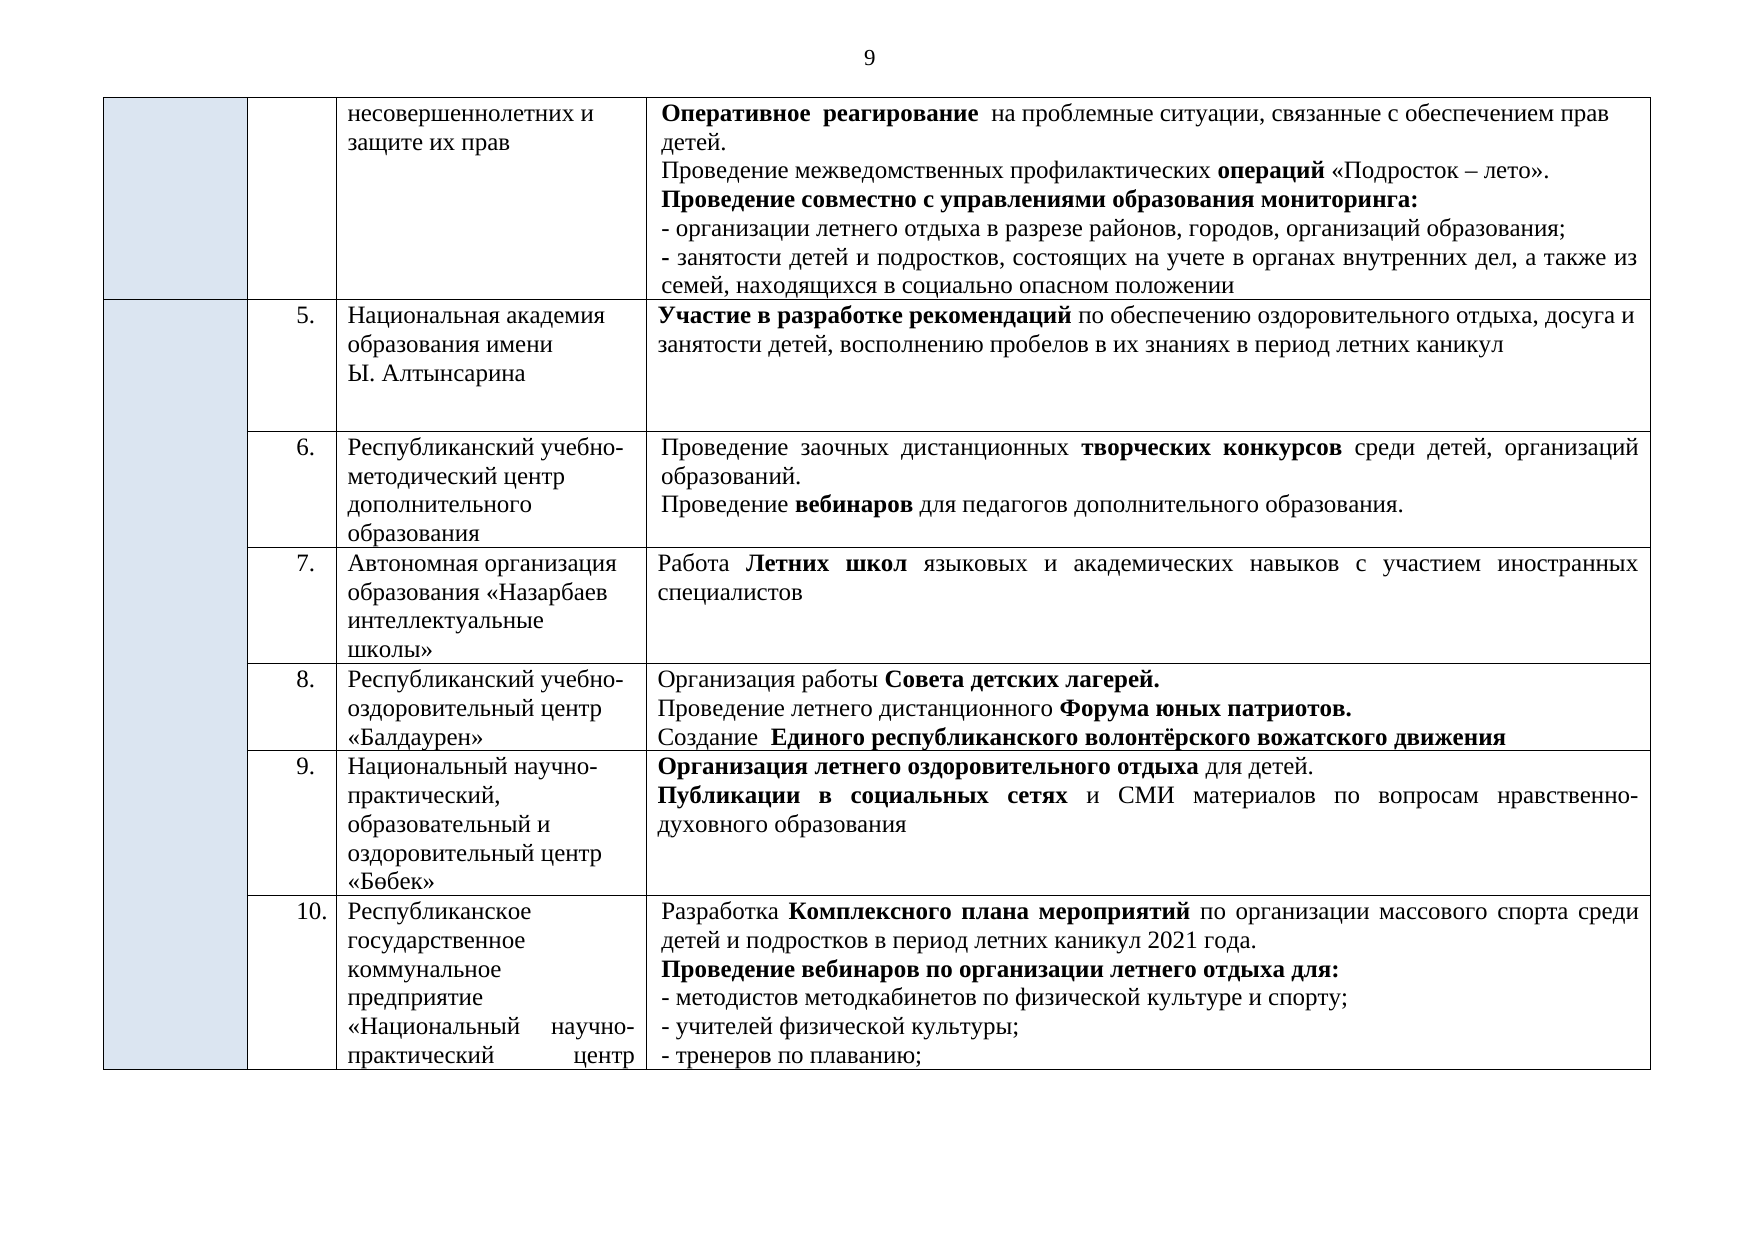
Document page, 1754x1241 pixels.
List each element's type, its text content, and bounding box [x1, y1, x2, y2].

table_cell [248, 664, 336, 750]
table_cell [647, 98, 1650, 299]
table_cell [337, 98, 646, 299]
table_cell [647, 896, 1650, 1069]
table_cell Проведение заочных дистанционных творческих конкурсов среди детей, организаций образований. Проведение вебинаров для педагогов дополнительного образования. [647, 432, 1650, 547]
table_cell Республиканский учебно-оздоровительный центр «Балдаурен» [337, 664, 646, 750]
table_cell Работа Летних школ языковых и академических навыков с участием иностранных специалистов [647, 548, 1650, 663]
table_cell [248, 548, 336, 663]
table_cell [248, 751, 336, 895]
table_cell [248, 300, 336, 431]
table_cell Национальная академия образования имени Ы. Алтынсарина [337, 300, 646, 431]
table_cell Республиканский учебно-методический центр дополнительного образования [337, 432, 646, 547]
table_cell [337, 896, 646, 1069]
table_cell [248, 432, 336, 547]
table_cell Организация летнего оздоровительного отдыха для детей. Публикации в социальных сетях и СМИ материалов по вопросам нравственно-духовного образования [647, 751, 1650, 895]
table_cell Национальный научно-практический, образовательный и оздоровительный центр «Бөбек» [337, 751, 646, 895]
table_cell Автономная организация образования «Назарбаев интеллектуальные школы» [337, 548, 646, 663]
table_cell Участие в разработке рекомендаций по обеспечению оздоровительного отдыха, досуга и занятости детей, восполнению пробелов в их знаниях в период летних каникул [647, 300, 1650, 431]
table_cell [248, 896, 336, 1069]
table_cell [248, 98, 336, 299]
table_cell [104, 300, 247, 1069]
table_cell Организация работы Совета детских лагерей. Проведение летнего дистанционного Форума юных патриотов. Создание Единого республиканского волонтёрского вожатского движения [647, 664, 1650, 750]
